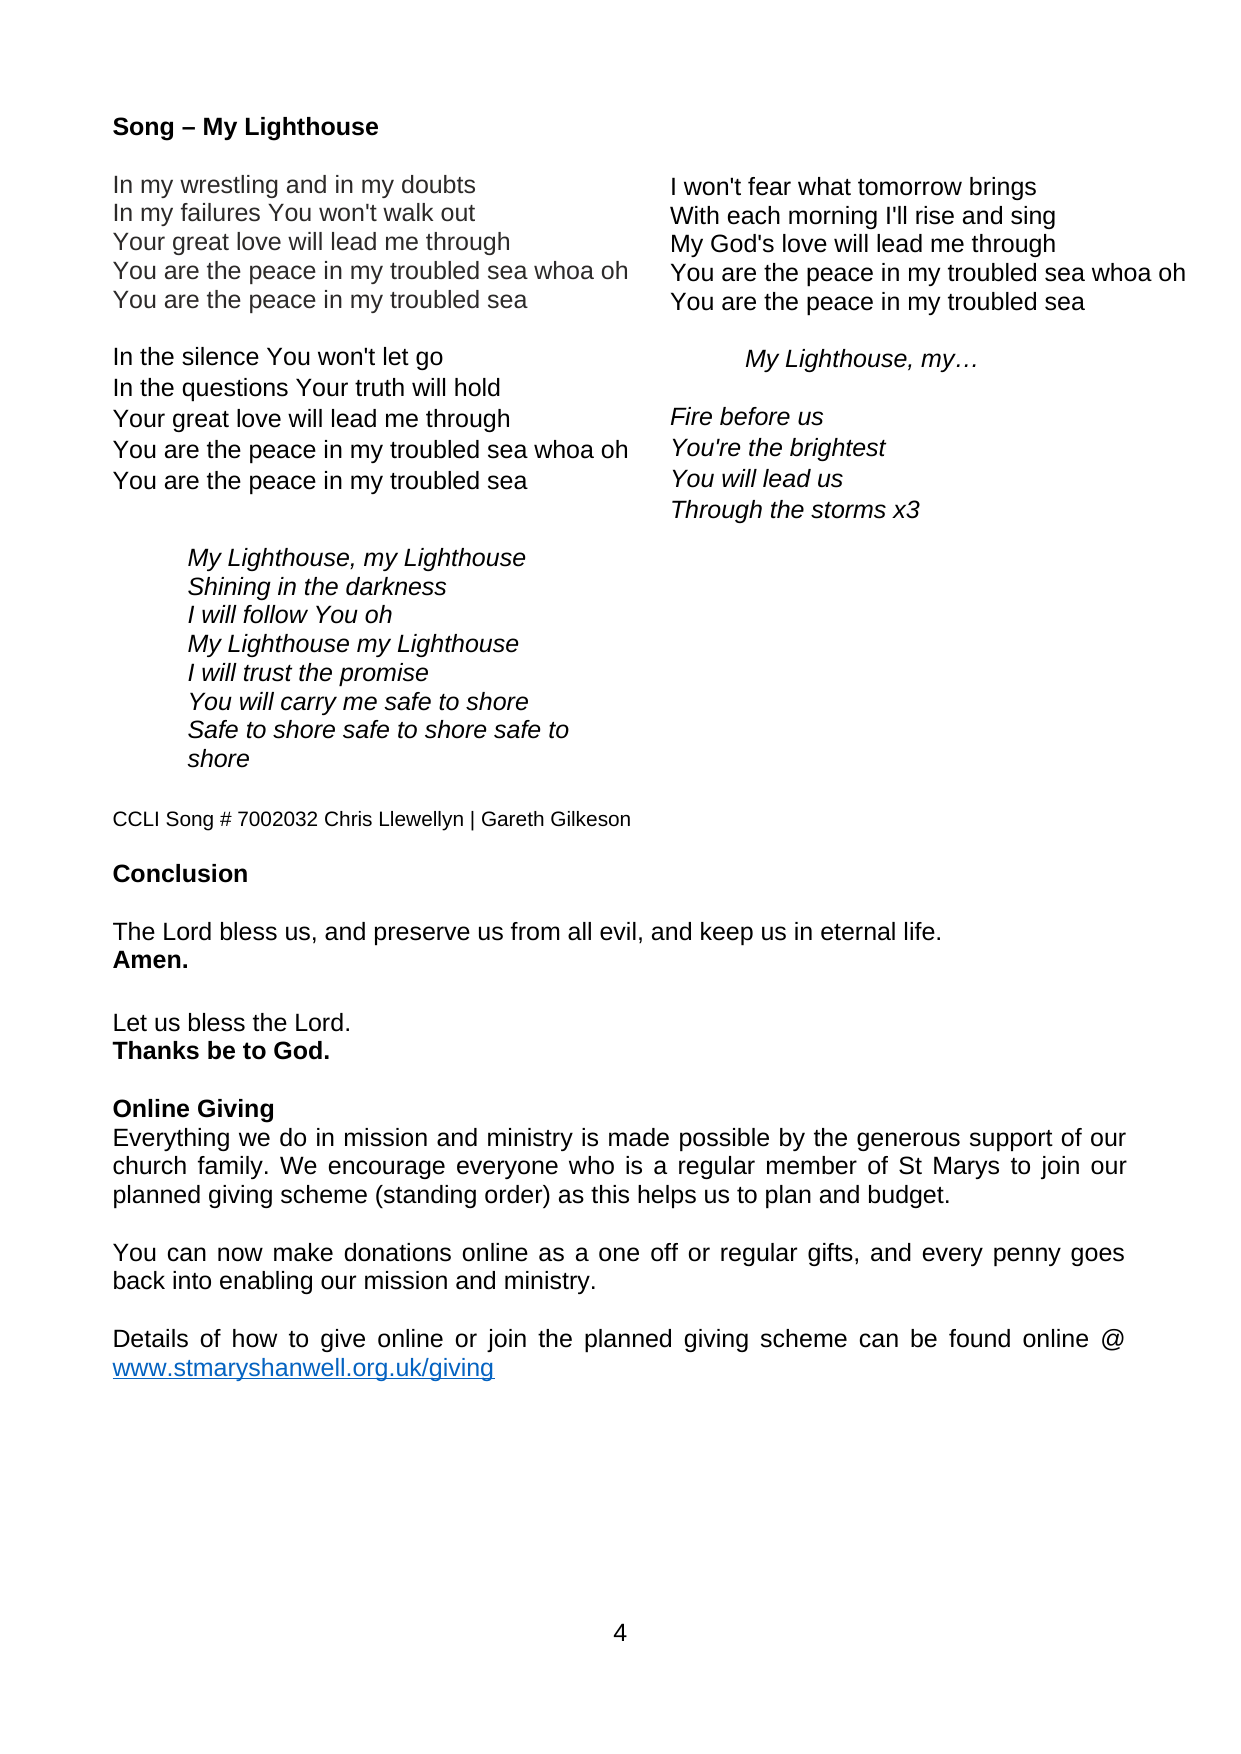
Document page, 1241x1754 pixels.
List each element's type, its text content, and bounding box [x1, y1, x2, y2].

text In my wrestling and in my doubts In my failures You won't walk out Your great love will lead me through You are the peace in my troubled sea whoa oh You are the peace in my troubled sea [112, 170, 654, 313]
text Conclusion [112, 859, 1128, 888]
text Song – My Lighthouse [112, 112, 1128, 141]
text My Lighthouse, my Lighthouse Shining in the darkness I will follow You oh My Lighthouse my Lighthouse I will trust the promise You will carry me safe to shore Safe to shore safe to shore safe to shore [187, 543, 1128, 806]
text Details of how to give online or join the planned giving scheme can be found online @ www.stmaryshanwell.org.uk/giving [112, 1324, 1128, 1381]
text The Lord bless us, and preserve us from all evil, and keep us in eternal life. Amen. Let us bless the Lord. Thanks be to God. [112, 917, 1128, 1065]
text Everything we do in mission and ministry is made possible by the generous support of our church family. We encourage everyone who is a regular member of St Marys to join our planned giving scheme (standing order) as this helps us to plan and budget. [112, 1123, 1128, 1209]
text Online Giving [112, 1094, 1128, 1123]
text CCLI Song # 7002032 Chris Llewellyn | Gareth Gilkeson [112, 806, 1128, 830]
text You can now make donations online as a one off or regular gifts, and every penny goes back into enabling our mission and ministry. [112, 1238, 1128, 1295]
text In the silence You won't let go In the questions Your truth will hold Your great love will lead me through You are the peace in my troubled sea whoa oh You are the peace in my troubled sea [112, 342, 654, 495]
